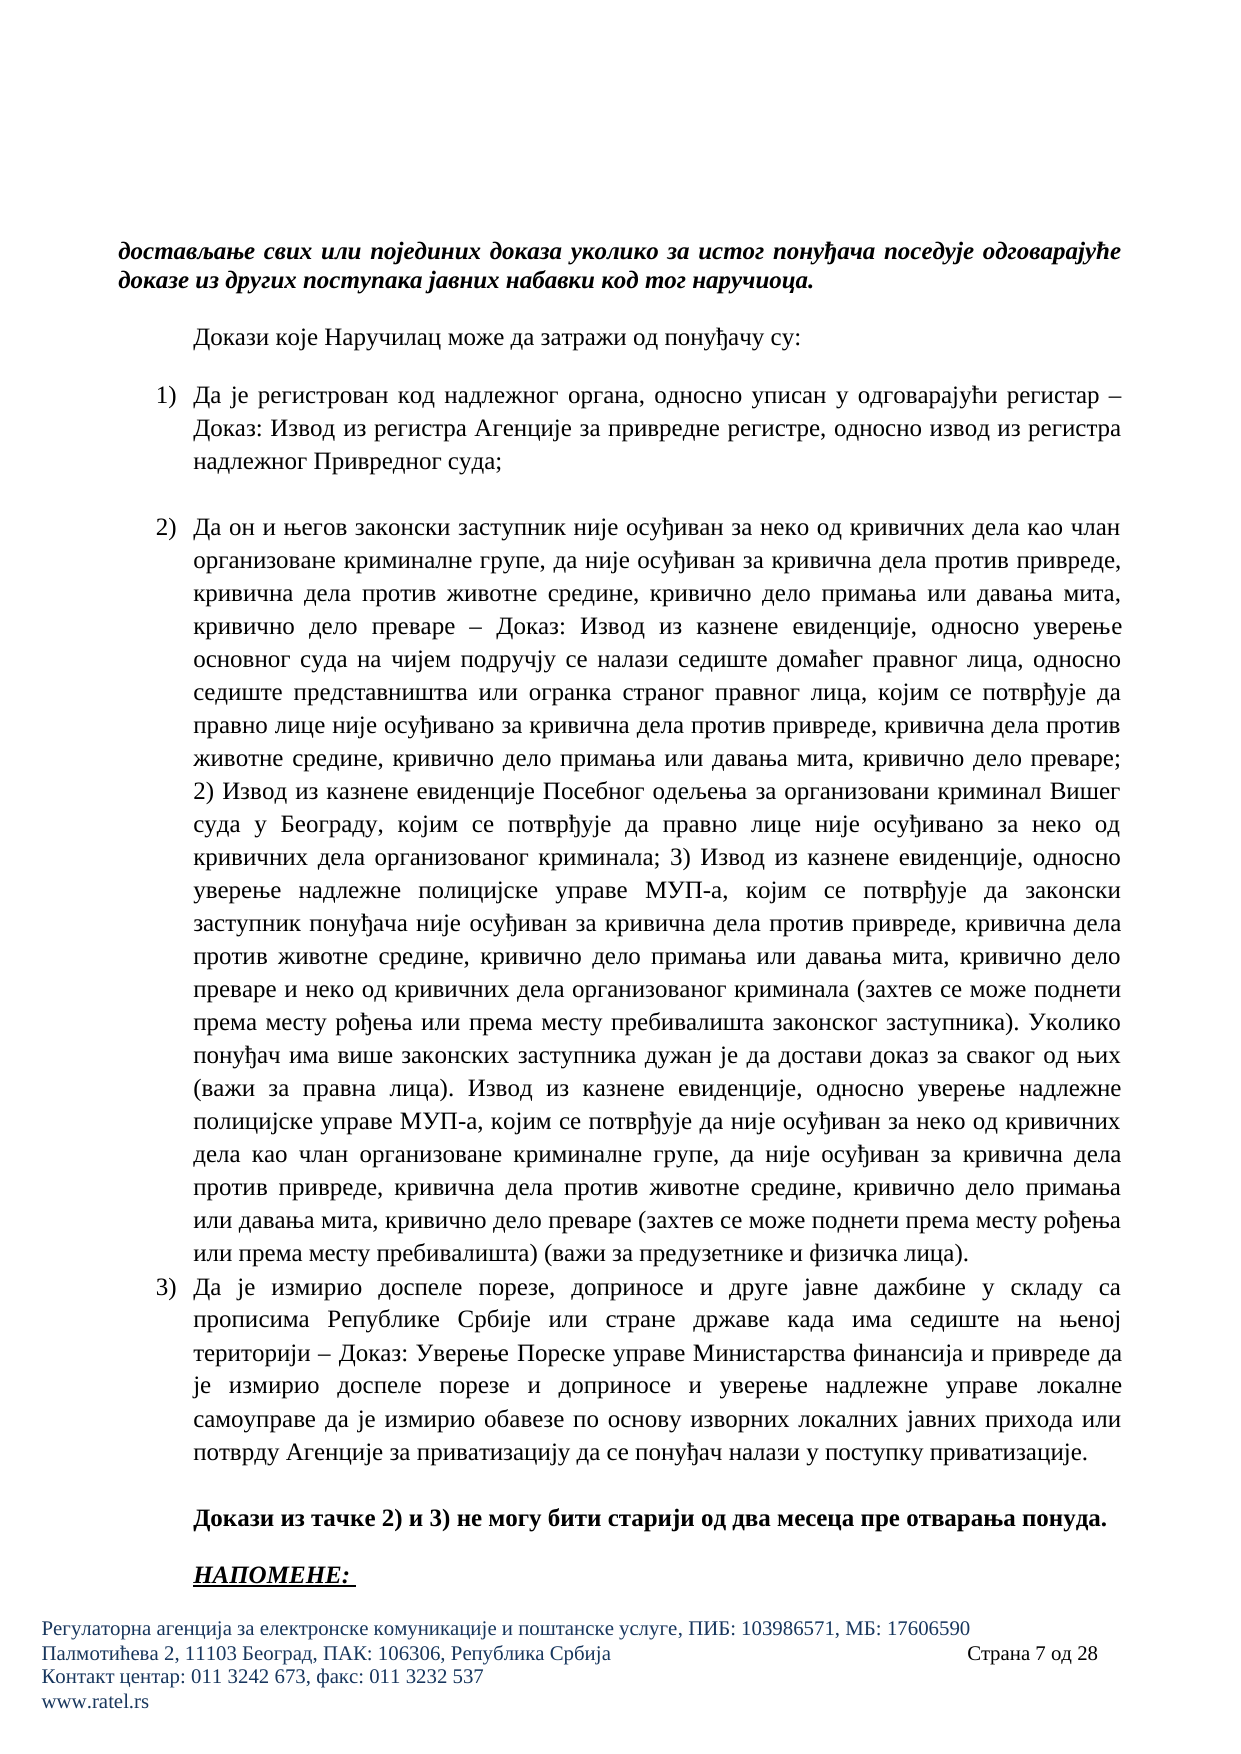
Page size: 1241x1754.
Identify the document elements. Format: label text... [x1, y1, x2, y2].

text Докази које Наручилац може да затражи од понуђачу су: [118, 409, 1122, 437]
list Да он и његов законски заступник није осуђиван за неко од кривичних дела као члан организоване криминалне групе, да није осуђиван за кривична дела против привреде, кривична дела против животне средине, кривично дело примања или давања мита, кривично дело преваре – Доказ: Извод из казнене евиденције, односно уверењe основног суда на чијем подручју се налази седиште домаћег правног лица, односно седиште представништва или огранка страног правног лица, којим се потврђује да правно лице није осуђивано за кривична дела против привреде, кривична дела против животне средине, кривично дело примања или давања мита, кривично дело преваре; 2) Извод из казнене евиденције Посебног одељења за организовани криминал Вишег суда у Београду, којим се потврђује да правно лице није осуђивано за неко од кривичних дела организованог криминала; 3) Извод из казнене евиденције, односно уверење надлежне полицијске управе МУП-а, којим се потврђује да законски заступник понуђача није осуђиван за кривична дела против привреде, кривична дела против животне средине, кривично дело примања или давања мита, кривично дело преваре и неко од кривичних дела организованог криминала (захтев се може поднети према месту рођења или према месту пребивалишта законског заступника). Уколико понуђач има више законских заступника дужан је да достави доказ за сваког од њих (важи за правна лица). Извод из казнене евиденције, односно уверење надлежне полицијске управе МУП-а, којим се потврђује да није осуђиван за неко од кривичних дела као члан организоване криминалне групе, да није осуђиван за кривична дела против привреде, кривична дела против животне средине, кривично дело примања или давања мита, кривично дело преваре (захтев се може поднети према месту рођења или према месту пребивалишта) (важи за предузетнике и физичка лица). [156, 598, 1122, 1353]
list Да је измирио доспеле порезе, доприносе и друге јавне дажбине у складу са прописима Републике Србије или стране државе када има седиште на њеној територији – Доказ: Уверење Пореске управе Министарства финансија и привреде да је измирио доспеле порезе и доприносе и уверење надлежне управе локалне самоуправе да је измирио обавезе по основу изворних локалних јавних прихода или потврду Агенције за приватизацију да се понуђач налази у поступку приватизације. [156, 1358, 1122, 1552]
list Да је регистрован код надлежног органа, односно уписан у одговарајући регистар – Доказ: Извод из регистра Агенције за привредне регистре, односно извод из регистра надлежног Привредног суда; [156, 466, 1122, 561]
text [118, 236, 1122, 380]
